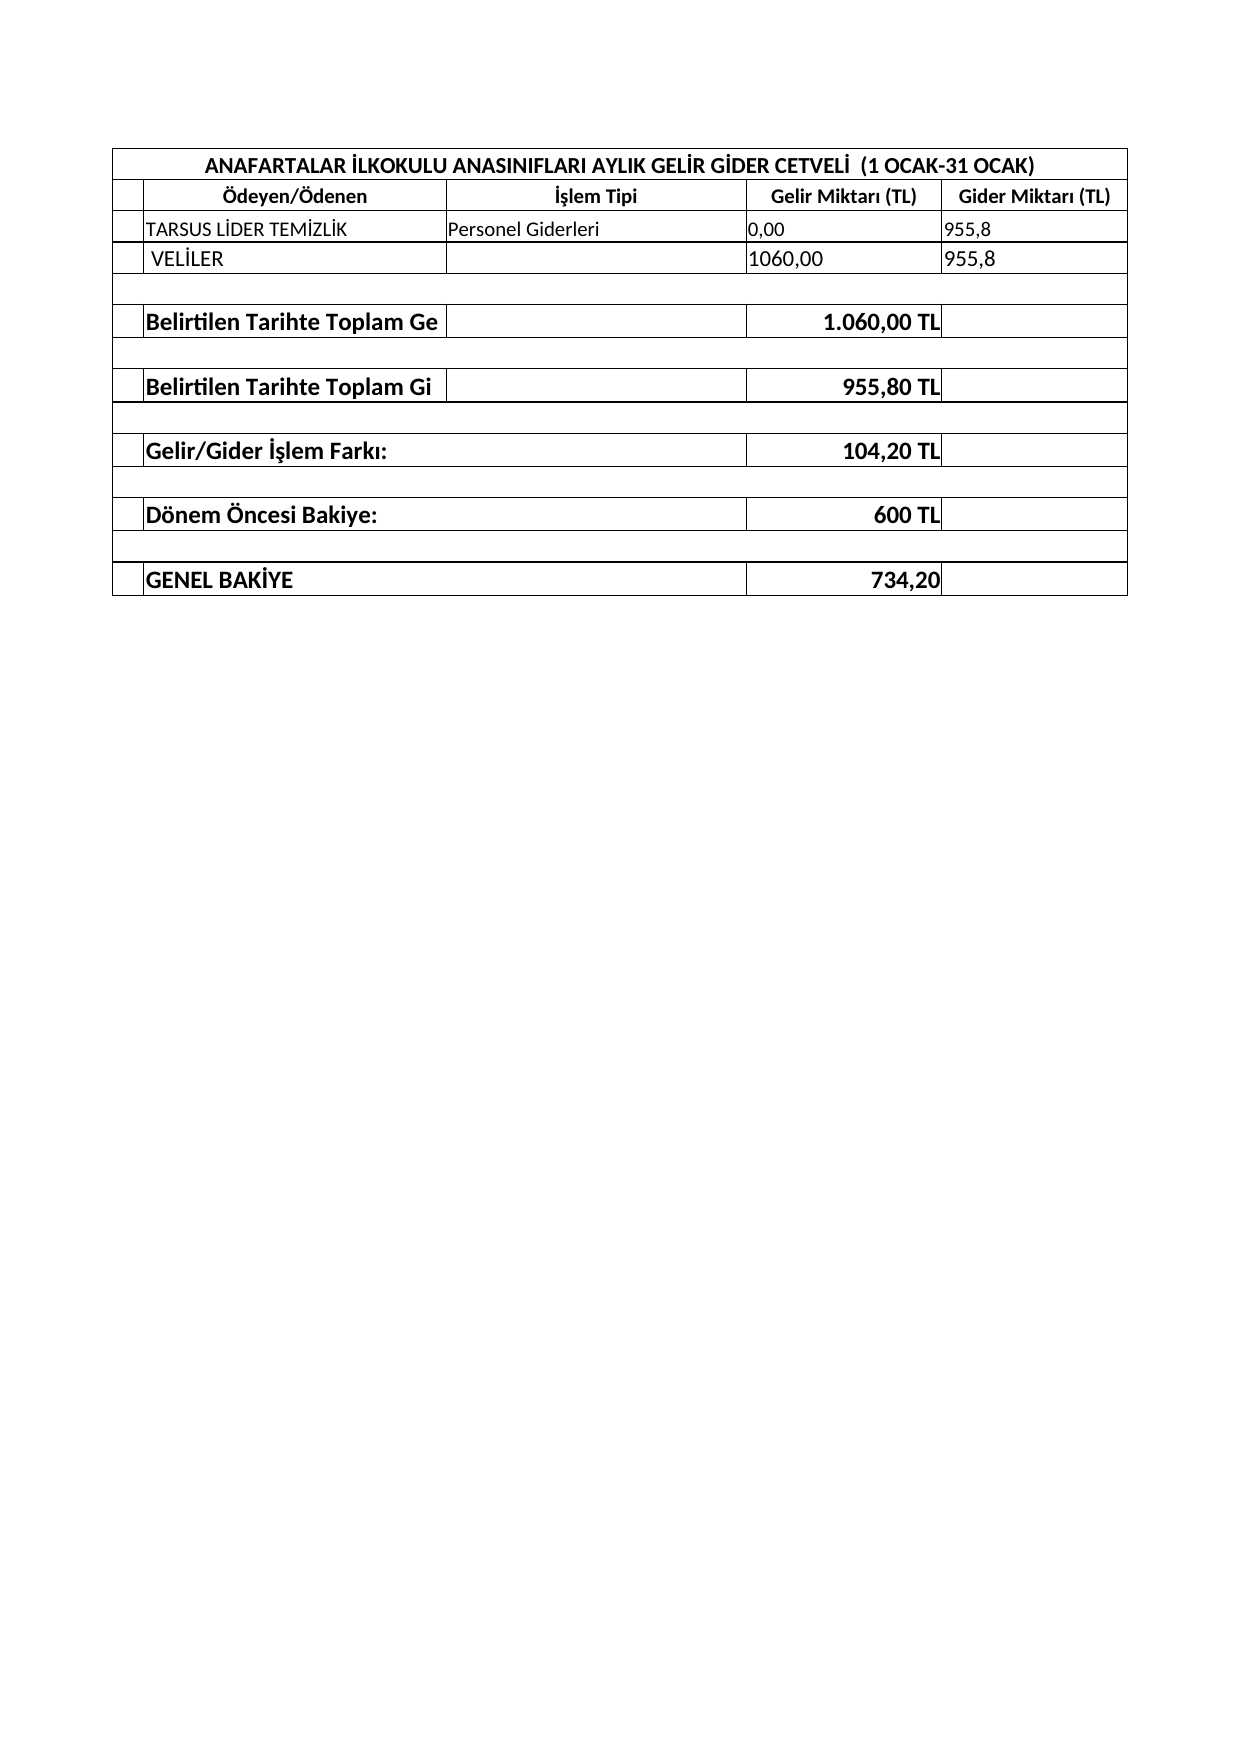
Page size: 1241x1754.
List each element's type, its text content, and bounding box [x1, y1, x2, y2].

table_cell 600 TL [747, 498, 941, 530]
table_cell [942, 563, 1127, 594]
table_cell Ödeyen/Ödenen [144, 180, 446, 210]
table_cell [113, 180, 143, 210]
table_cell Dönem Öncesi Bakiye: [144, 498, 746, 530]
table_cell [447, 369, 746, 401]
table_cell [942, 498, 1127, 530]
table_cell [113, 403, 1127, 433]
table_cell İşlem Tipi [447, 180, 746, 210]
table_cell [447, 305, 746, 337]
table_cell TARSUS LİDER TEMİZLİK [144, 211, 446, 241]
table_cell Gelir/Gider İşlem Farkı: [144, 434, 746, 466]
table_cell [113, 305, 143, 337]
table_cell GENEL BAKİYE [144, 563, 746, 594]
table_cell 955,80 TL [747, 369, 941, 401]
table_cell 0,00 [747, 211, 941, 241]
table_cell [113, 531, 1127, 561]
table_cell [113, 211, 143, 241]
table_header ANAFARTALAR İLKOKULU ANASINIFLARI AYLIK GELİR GİDER CETVELİ (1 OCAK-31 OCAK) [113, 149, 1127, 179]
table_cell Gider Miktarı (TL) [942, 180, 1127, 210]
table_cell Belirtilen Tarihte Toplam Gelir Miktarı: [144, 305, 446, 337]
table_cell [942, 369, 1127, 401]
table_cell [447, 243, 746, 273]
table_cell Gelir Miktarı (TL) [747, 180, 941, 210]
table_cell [113, 274, 1127, 304]
table_cell 955,8 [942, 211, 1127, 241]
table_cell [113, 467, 1127, 497]
table_cell [113, 434, 143, 466]
table_cell [113, 243, 143, 273]
table_cell 1.060,00 TL [747, 305, 941, 337]
table_cell [113, 338, 1127, 368]
table_cell [942, 434, 1127, 466]
table_cell [113, 563, 143, 594]
table_cell [942, 305, 1127, 337]
table_cell VELİLER [144, 243, 446, 273]
table_cell [113, 369, 143, 401]
table_cell Belirtilen Tarihte Toplam Gider Miktarı: [144, 369, 446, 401]
table_cell 1060,00 [747, 243, 941, 273]
table_cell 955,8 [942, 243, 1127, 273]
table_cell 104,20 TL [747, 434, 941, 466]
table_cell Personel Giderleri [447, 211, 746, 241]
table_cell [113, 498, 143, 530]
table_cell 734,20 [747, 563, 941, 594]
